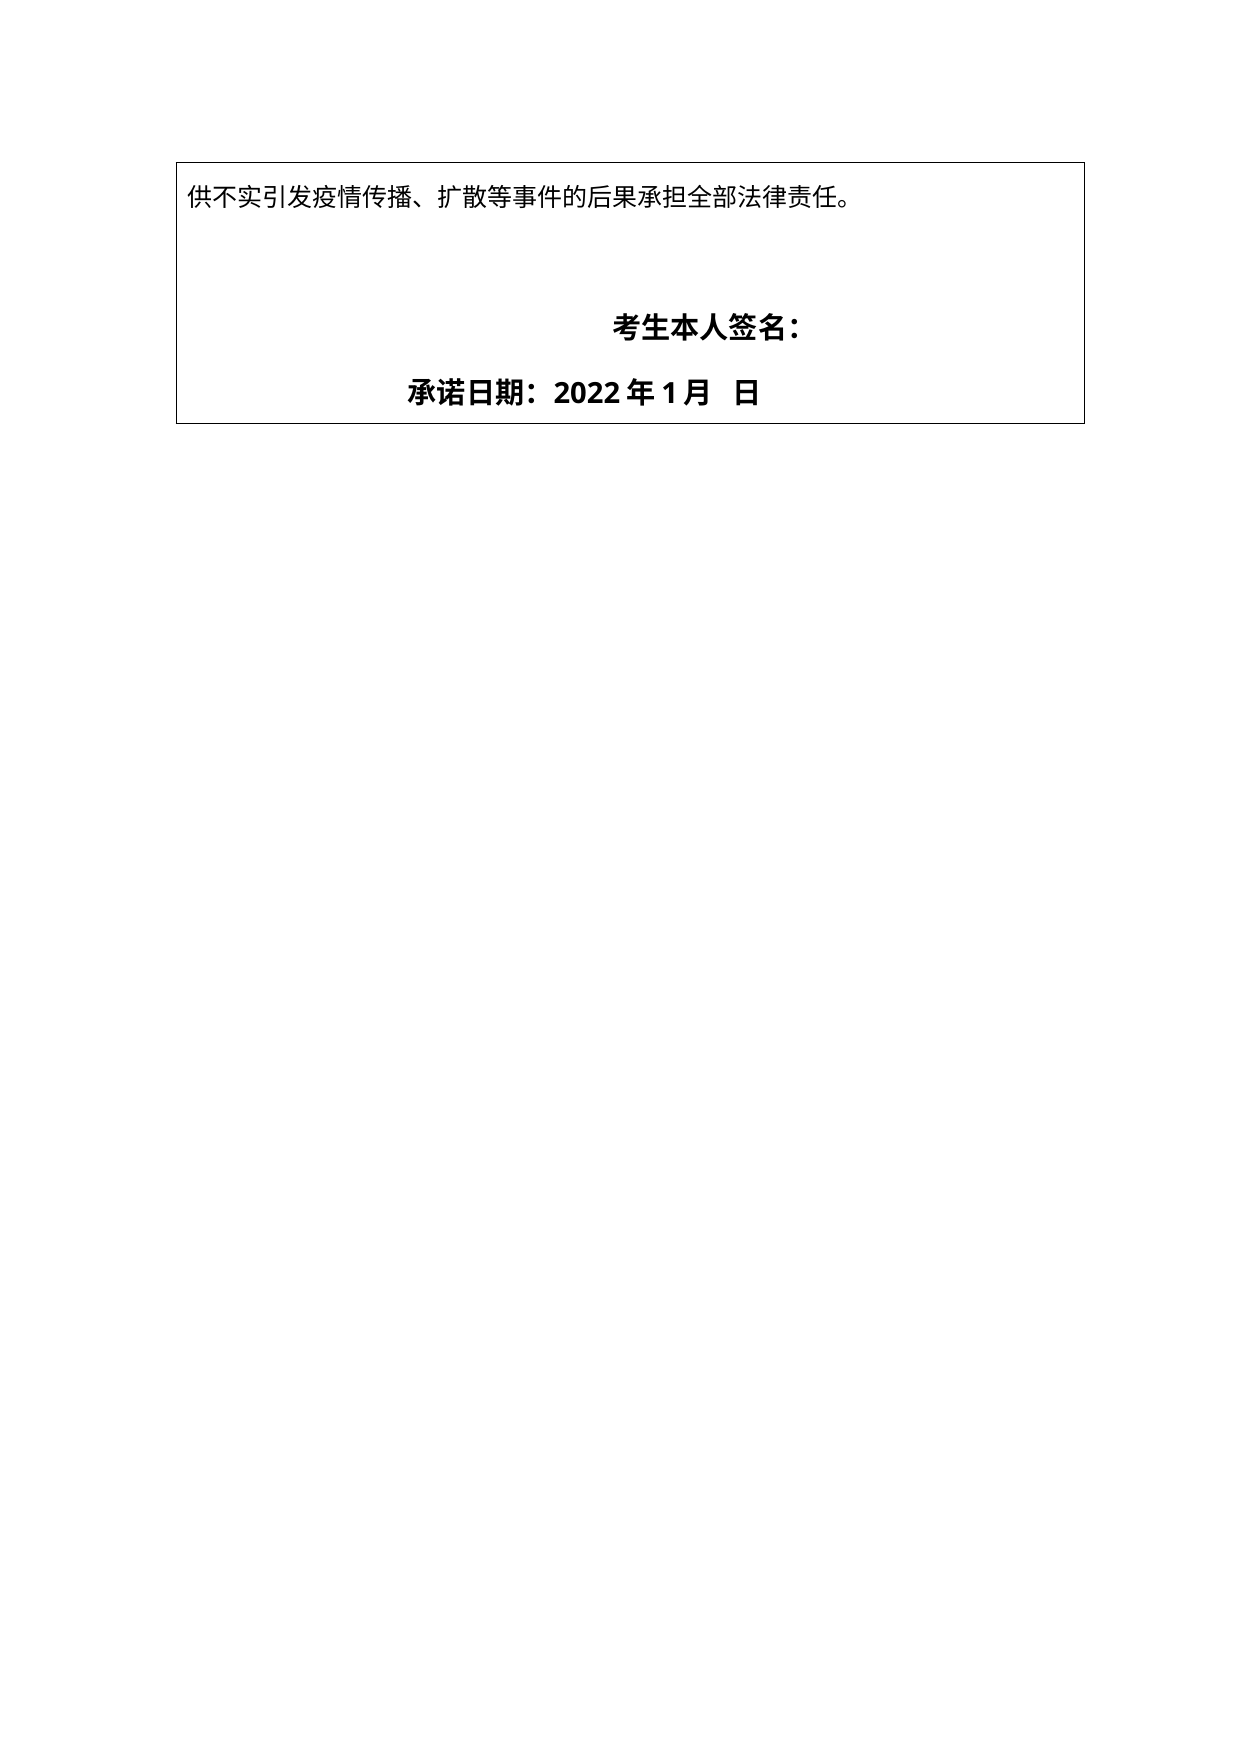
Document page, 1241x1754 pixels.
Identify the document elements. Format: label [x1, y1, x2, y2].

table_cell [177, 163, 1084, 423]
